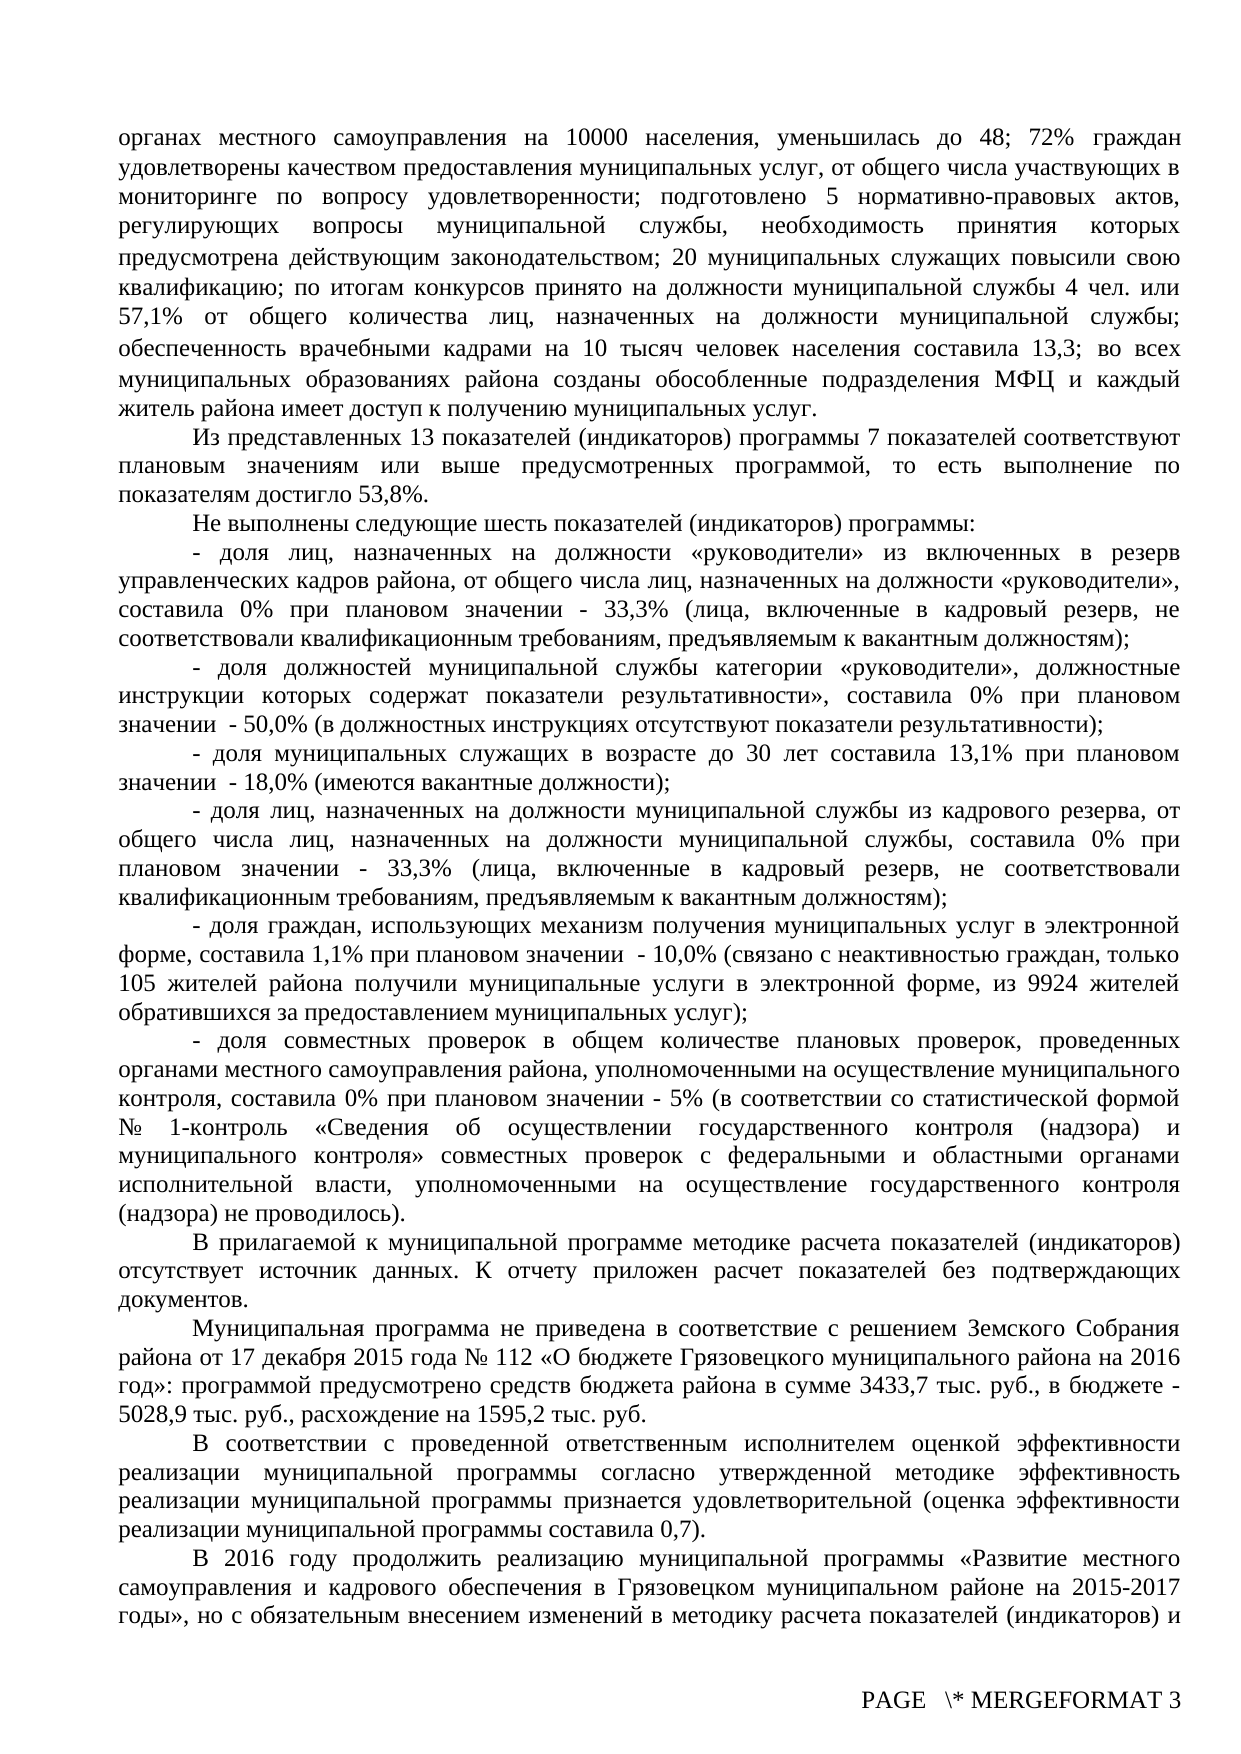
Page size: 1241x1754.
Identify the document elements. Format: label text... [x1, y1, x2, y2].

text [118, 1543, 1181, 1629]
text - доля должностей муниципальной службы категории «руководители», должностные инструкции которых содержат показатели результативности», составила 0% при плановом значении - 50,0% (в должностных инструкциях отсутствуют показатели результативности); [118, 652, 1181, 738]
text В соответствии с проведенной ответственным исполнителем оценкой эффективности реализации муниципальной программы согласно утвержденной методике эффективность реализации муниципальной программы признается удовлетворительной (оценка эффективности реализации муниципальной программы составила 0,7). [118, 1428, 1181, 1543]
text - доля лиц, назначенных на должности «руководители» из включенных в резерв управленческих кадров района, от общего числа лиц, назначенных на должности «руководители», составила 0% при плановом значении - 33,3% (лица, включенные в кадровый резерв, не соответствовали квалификационным требованиям, предъявляемым к вакантным должностям); [118, 537, 1181, 652]
text - доля лиц, назначенных на должности муниципальной службы из кадрового резерва, от общего числа лиц, назначенных на должности муниципальной службы, составила 0% при плановом значении - 33,3% (лица, включенные в кадровый резерв, не соответствовали квалификационным требованиям, предъявляемым к вакантным должностям); [118, 795, 1181, 910]
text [118, 118, 1181, 422]
text - доля муниципальных служащих в возрасте до 30 лет составила 13,1% при плановом значении - 18,0% (имеются вакантные должности); [118, 738, 1181, 795]
text Муниципальная программа не приведена в соответствие с решением Земского Собрания района от 17 декабря 2015 года № 112 «О бюджете Грязовецкого муниципального района на 2016 год»: программой предусмотрено средств бюджета района в сумме 3433,7 тыс. руб., в бюджете - 5028,9 тыс. руб., расхождение на 1595,2 тыс. руб. [118, 1313, 1181, 1428]
text В прилагаемой к муниципальной программе методике расчета показателей (индикаторов) отсутствует источник данных. К отчету приложен расчет показателей без подтверждающих документов. [118, 1227, 1181, 1313]
text - доля граждан, использующих механизм получения муниципальных услуг в электронной форме, составила 1,1% при плановом значении - 10,0% (связано с неактивностью граждан, только 105 жителей района получили муниципальные услуги в электронной форме, из 9924 жителей обратившихся за предоставлением муниципальных услуг); [118, 910, 1181, 1025]
text Из представленных 13 показателей (индикаторов) программы 7 показателей соответствуют плановым значениям или выше предусмотренных программой, то есть выполнение по показателям достигло 53,8%. [118, 422, 1181, 508]
text - доля совместных проверок в общем количестве плановых проверок, проведенных органами местного самоуправления района, уполномоченными на осуществление муниципального контроля, составила 0% при плановом значении - 5% (в соответствии со статистической формой № 1-контроль «Сведения об осуществлении государственного контроля (надзора) и муниципального контроля» совместных проверок с федеральными и областными органами исполнительной власти, уполномоченными на осуществление государственного контроля (надзора) не проводилось). [118, 1025, 1181, 1227]
text Не выполнены следующие шесть показателей (индикаторов) программы: [118, 508, 1181, 537]
